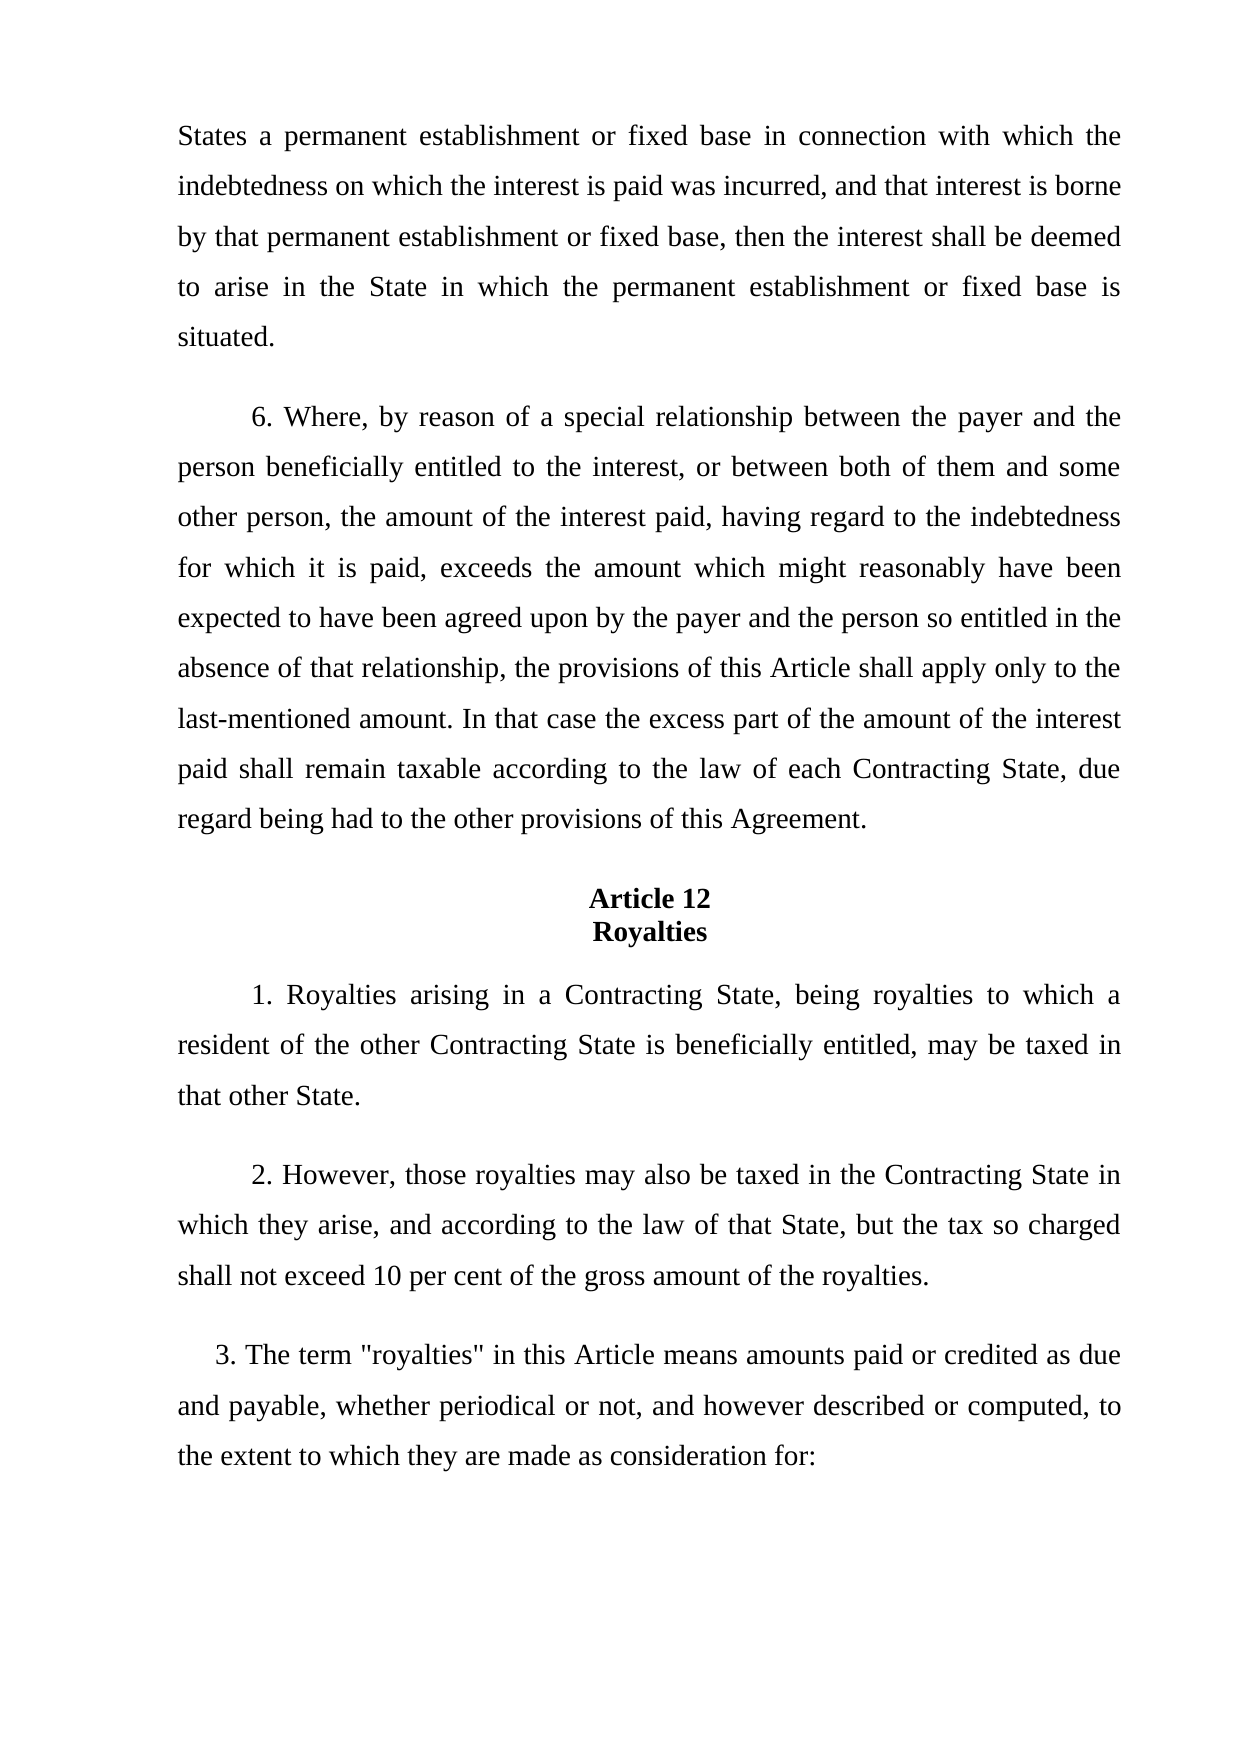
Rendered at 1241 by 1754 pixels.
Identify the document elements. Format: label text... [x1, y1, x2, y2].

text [177, 118, 1122, 353]
text 3. The term "royalties" in this Article means amounts paid or credited as due and payable, whether periodical or not, and however described or computed, to the extent to which they are made as consideration for: [177, 1337, 1122, 1471]
text 1. Royalties arising in a Contracting State, being royalties to which a resident of the other Contracting State is beneficially entitled, may be taxed in that other State. [177, 977, 1122, 1111]
text 2. However, those royalties may also be taxed in the Contracting State in which they arise, and according to the law of that State, but the tax so charged shall not exceed 10 per cent of the gross amount of the royalties. [177, 1157, 1122, 1291]
text Article 12 [177, 881, 1122, 914]
text Royalties [177, 914, 1122, 948]
text 6. Where, by reason of a special relationship between the payer and the person beneficially entitled to the interest, or between both of them and some other person, the amount of the interest paid, having regard to the indebtedness for which it is paid, exceeds the amount which might reasonably have been expected to have been agreed upon by the payer and the person so entitled in the absence of that relationship, the provisions of this Article shall apply only to the last-mentioned amount. In that case the excess part of the amount of the interest paid shall remain taxable according to the law of each Contracting State, due regard being had to the other provisions of this Agreement. [177, 399, 1122, 835]
